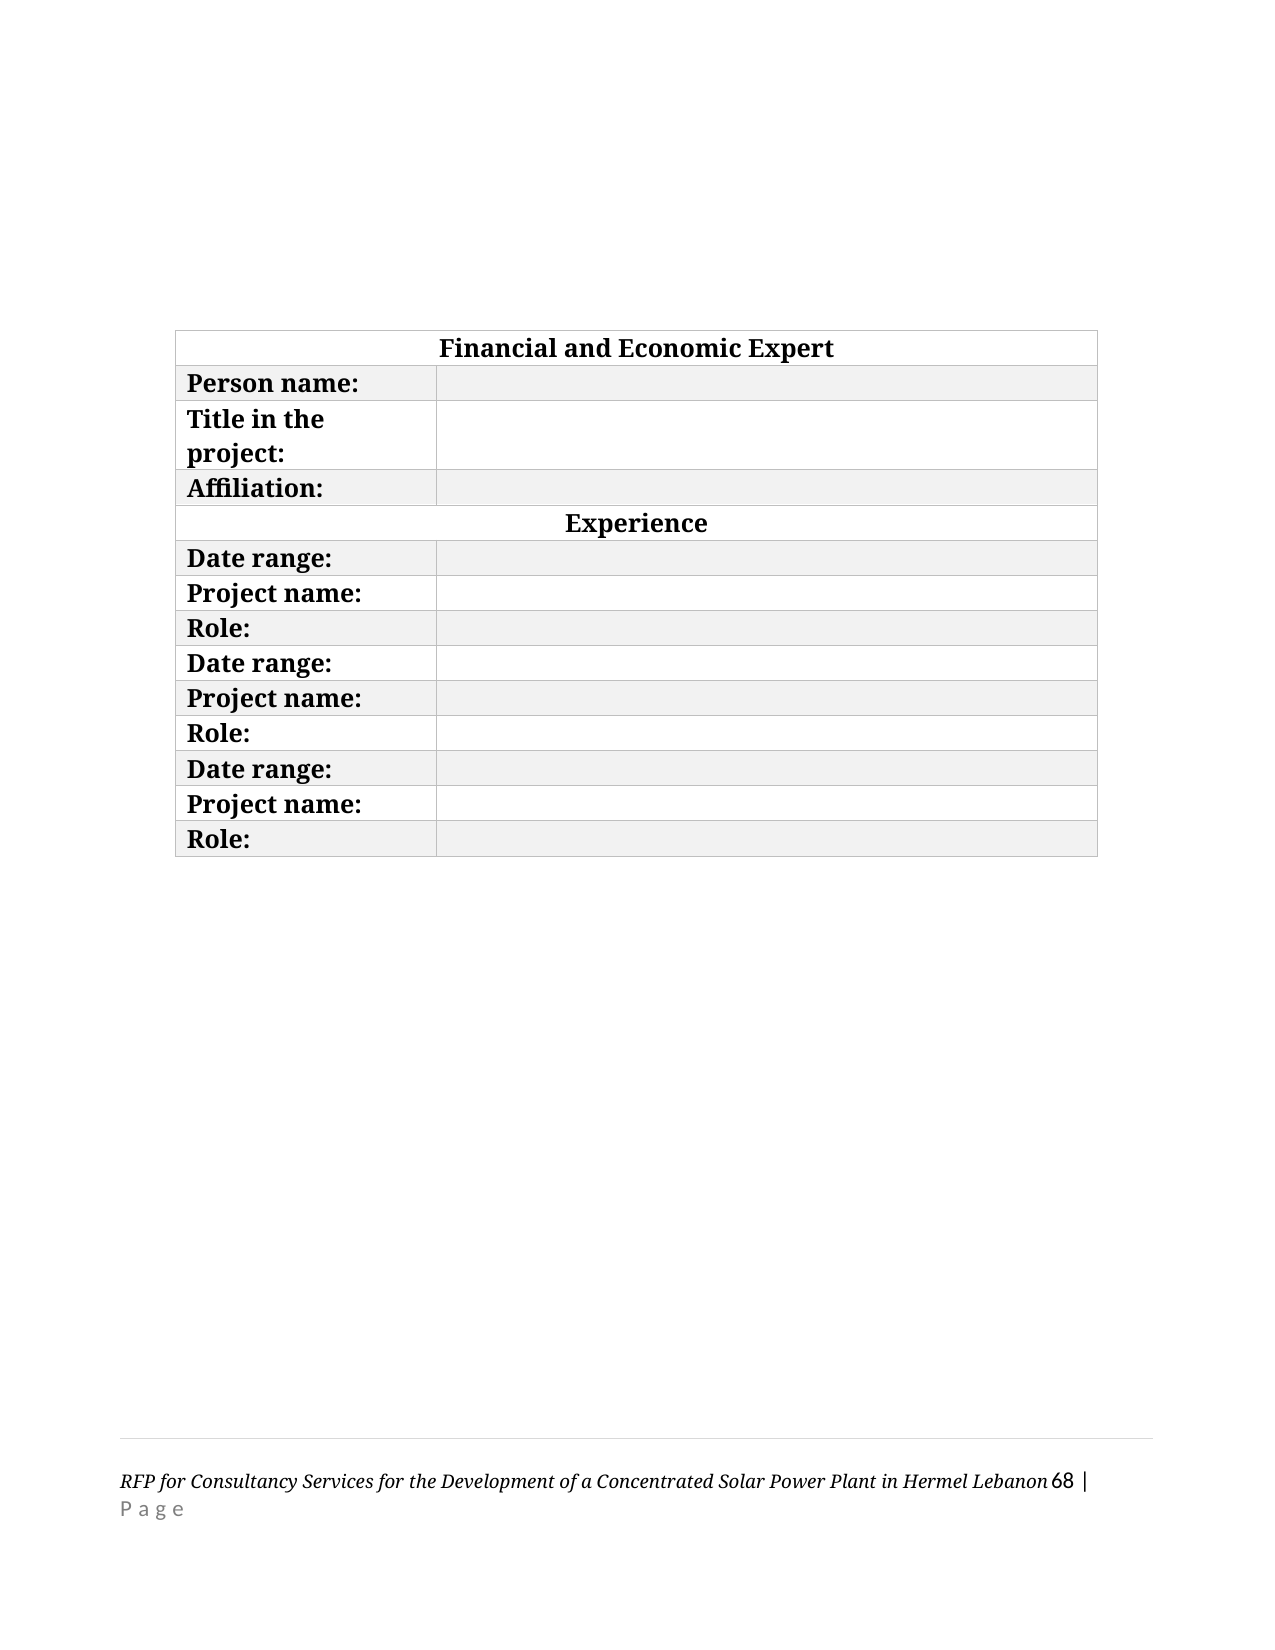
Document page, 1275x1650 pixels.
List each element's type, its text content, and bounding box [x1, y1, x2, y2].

table_cell [437, 576, 1097, 610]
table_cell [437, 681, 1097, 715]
table_cell Role: [176, 821, 436, 856]
table_cell Affiliation: [176, 470, 436, 504]
table_cell [437, 470, 1097, 504]
table_cell Role: [176, 716, 436, 750]
table_cell Role: [176, 611, 436, 645]
table_cell Title in the project: [176, 401, 436, 469]
table_cell Experience [176, 506, 1097, 539]
table_cell [437, 646, 1097, 680]
table_cell [437, 786, 1097, 820]
table_cell [437, 716, 1097, 750]
table_cell [437, 751, 1097, 785]
table_cell Project name: [176, 576, 436, 610]
table_cell Date range: [176, 646, 436, 680]
table_header Financial and Economic Expert [176, 331, 1097, 365]
table_cell Date range: [176, 751, 436, 785]
table_cell [437, 541, 1097, 575]
table_cell Project name: [176, 681, 436, 715]
table_cell [437, 401, 1097, 469]
table_cell [437, 366, 1097, 400]
table_cell Project name: [176, 786, 436, 820]
table_cell [437, 821, 1097, 856]
table_cell [437, 611, 1097, 645]
table_cell Person name: [176, 366, 436, 400]
table_cell Date range: [176, 541, 436, 575]
